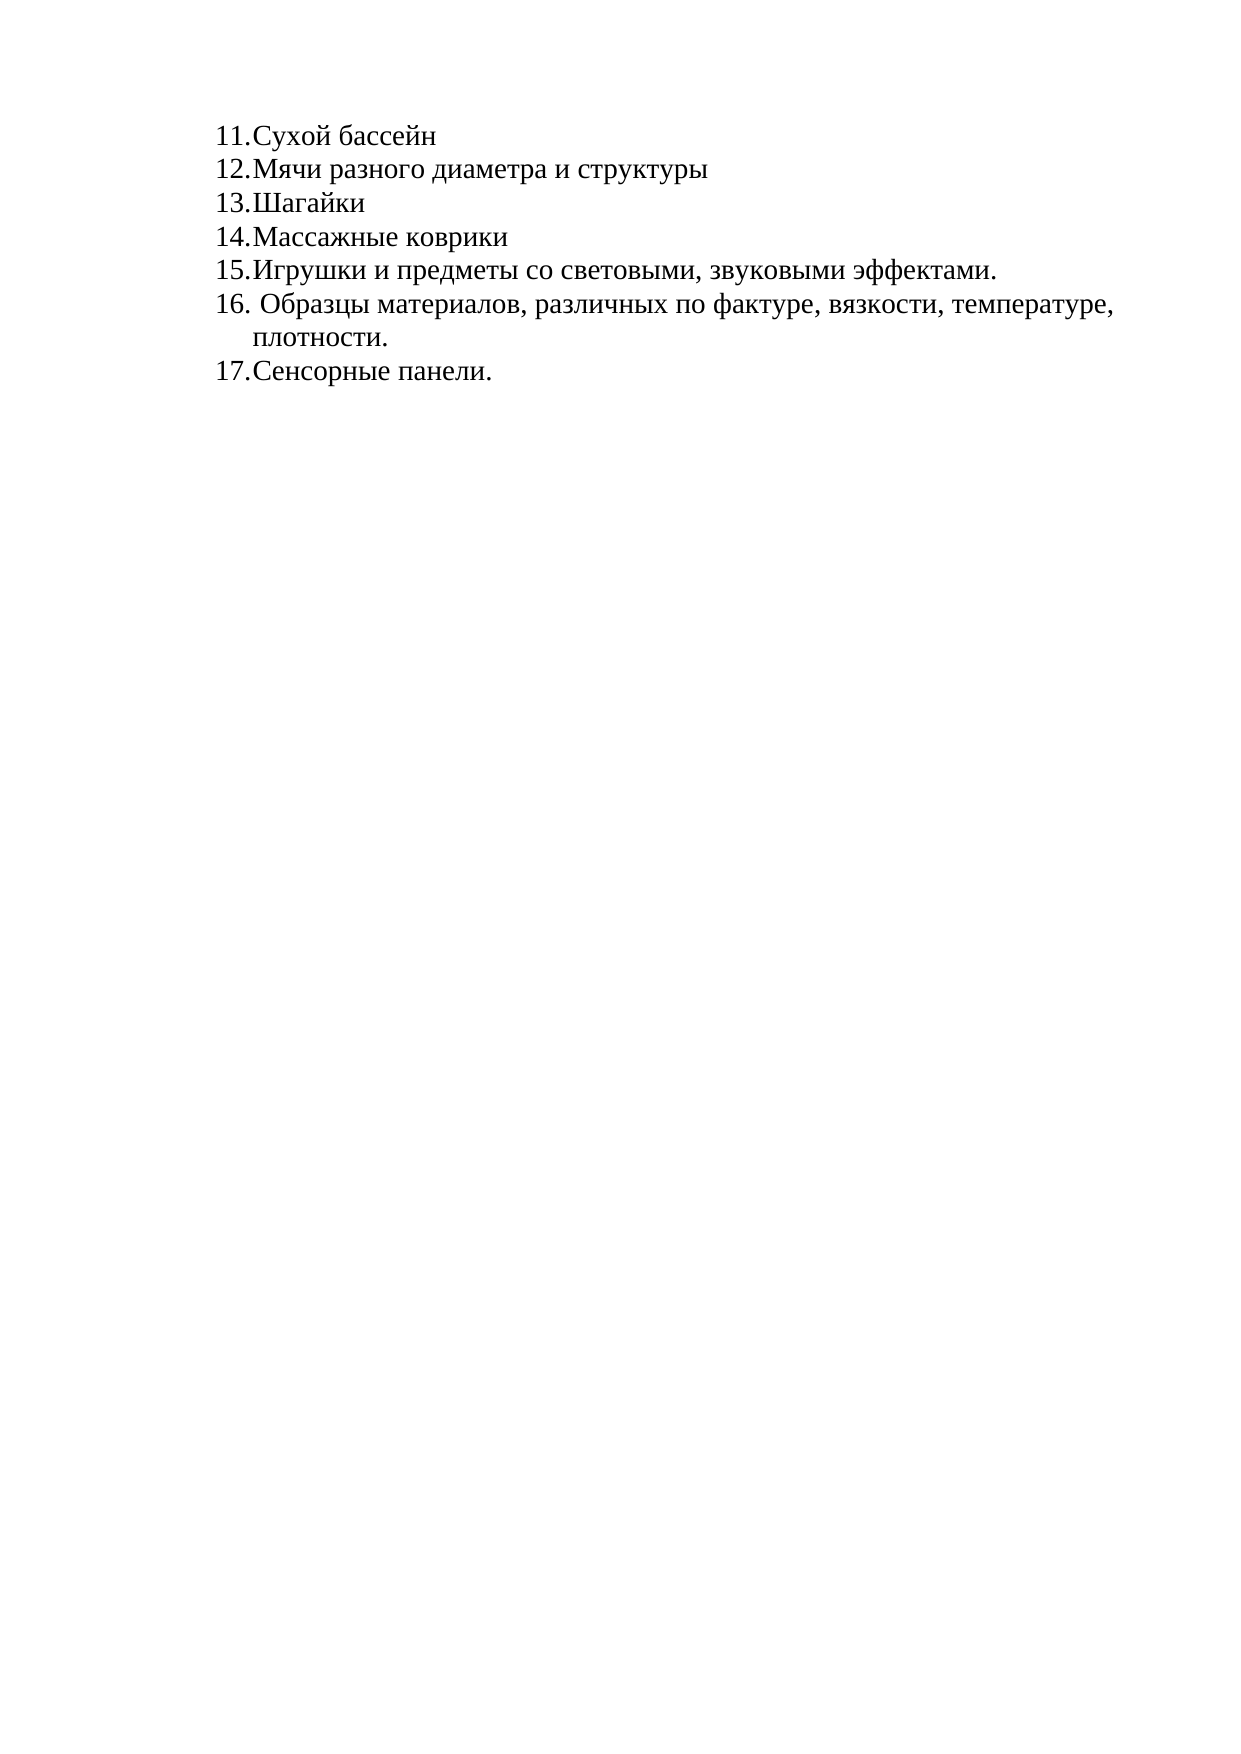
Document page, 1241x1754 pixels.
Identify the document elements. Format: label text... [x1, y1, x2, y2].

list Мячи разного диаметра и структуры [215, 152, 1152, 185]
list Образцы материалов, различных по фактуре, вязкости, температуре, плотности. [215, 286, 1152, 353]
list Шагайки [215, 185, 1152, 219]
list Массажные коврики [215, 219, 1152, 252]
list Игрушки и предметы со световыми, звуковыми эффектами. [215, 252, 1152, 286]
list Сухой бассейн [215, 118, 1152, 152]
list Сенсорные панели. [215, 353, 1152, 386]
